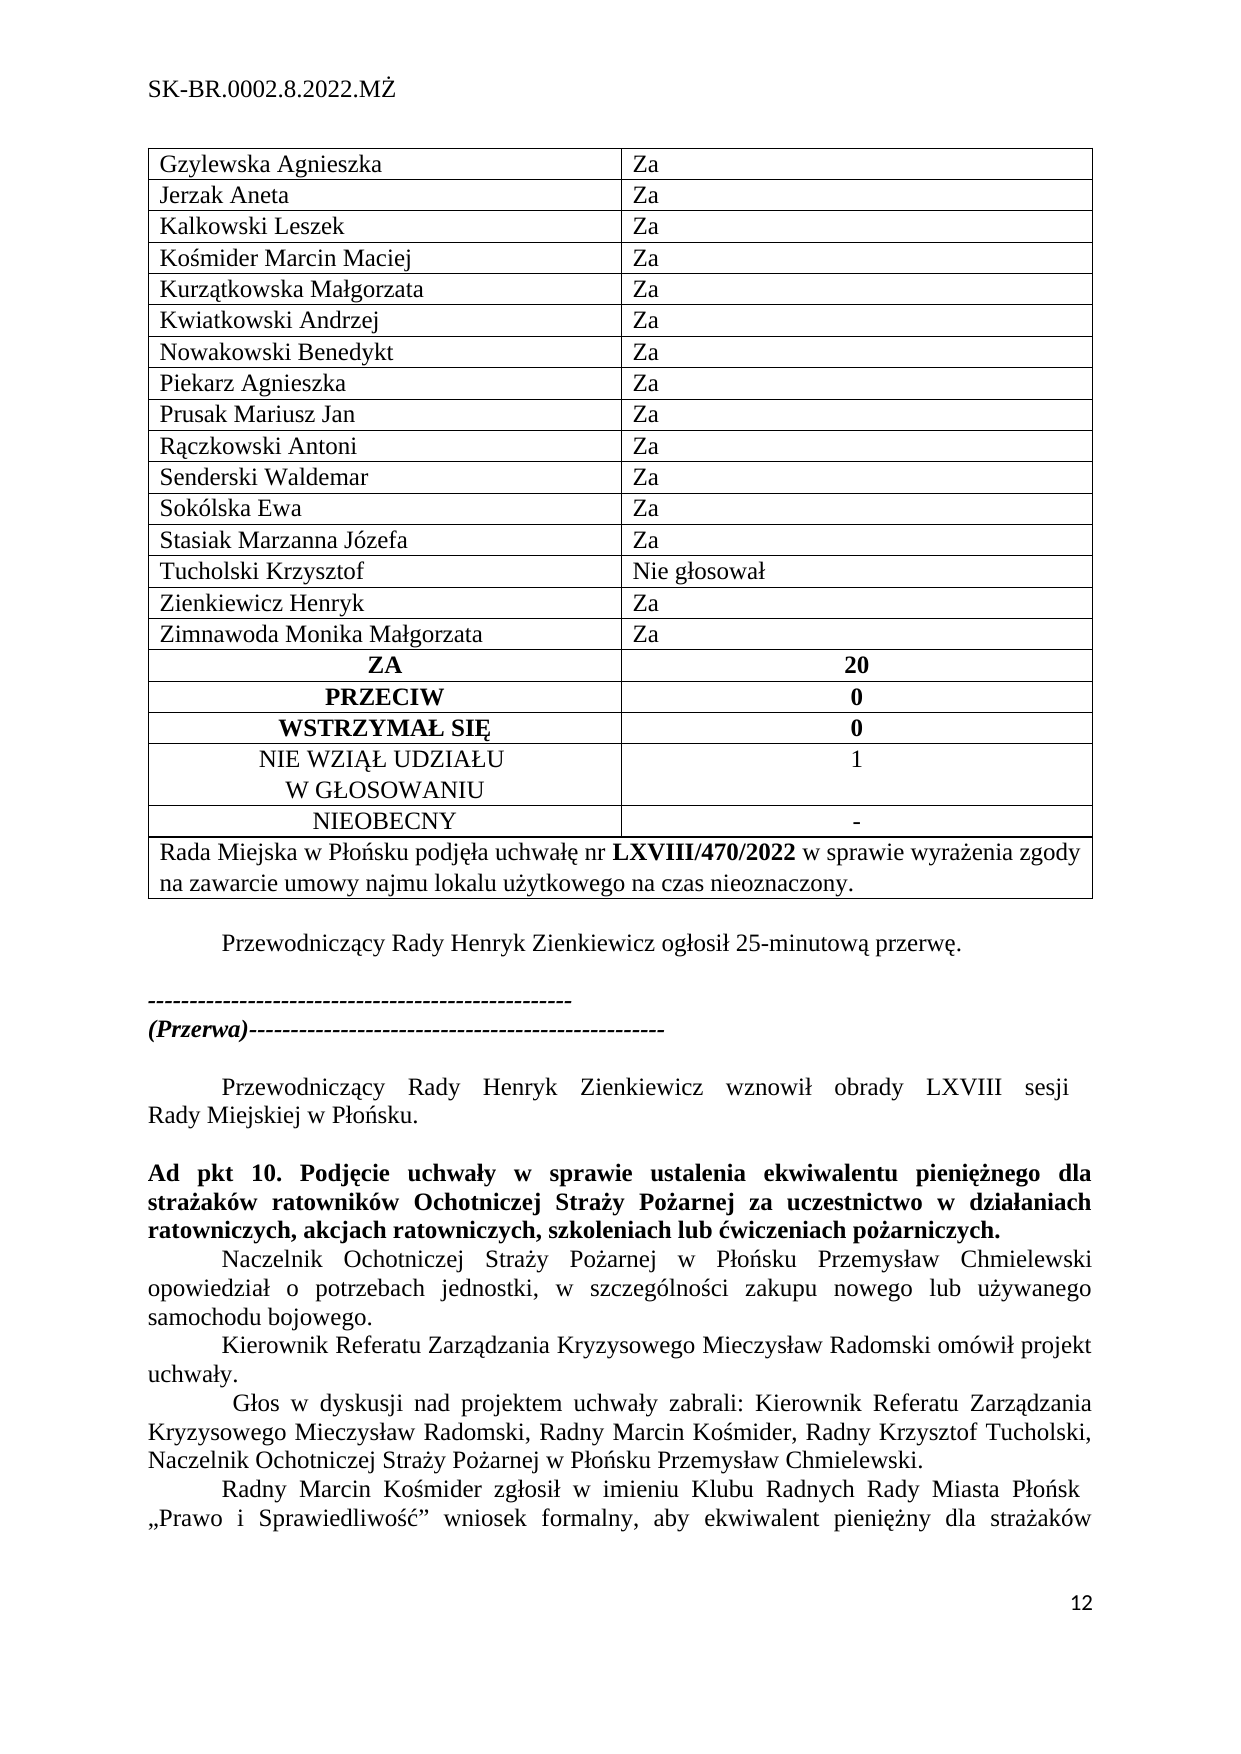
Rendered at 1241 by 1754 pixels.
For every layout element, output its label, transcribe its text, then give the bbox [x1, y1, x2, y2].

table_cell Za [622, 180, 1092, 210]
table_cell Prusak Mariusz Jan [149, 400, 621, 430]
table_cell Za [622, 462, 1092, 492]
table_cell ZA [149, 650, 621, 681]
text ---------------------------------------------------(Przerwa)-------------------------------------------------- [148, 986, 1093, 1043]
table_cell Kalkowski Leszek [149, 211, 621, 242]
table_cell Piekarz Agnieszka [149, 368, 621, 398]
table_cell 0 [622, 713, 1092, 743]
table_cell Za [622, 368, 1092, 398]
table_cell NIEOBECNY [149, 806, 621, 836]
table_cell Za [622, 149, 1092, 179]
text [148, 1474, 1093, 1532]
table_cell Za [622, 525, 1092, 555]
table_cell Kwiatkowski Andrzej [149, 305, 621, 336]
table_cell Rada Miejska w Płońsku podjęła uchwałę nr LXVIII/470/2022 w sprawie wyrażenia zgody na zawarcie umowy najmu lokalu użytkowego na czas nieoznaczony. [149, 838, 1092, 898]
table_cell Zienkiewicz Henryk [149, 588, 621, 618]
table_cell Za [622, 588, 1092, 618]
table_cell Za [622, 400, 1092, 430]
table_cell Kośmider Marcin Maciej [149, 243, 621, 273]
table_cell NIE WZIĄŁ UDZIAŁU W GŁOSOWANIU [149, 744, 621, 805]
text Głos w dyskusji nad projektem uchwały zabrali: Kierownik Referatu Zarządzania Kryzysowego Mieczysław Radomski, Radny Marcin Kośmider, Radny Krzysztof Tucholski, Naczelnik Ochotniczej Straży Pożarnej w Płońsku Przemysław Chmielewski. [148, 1388, 1093, 1474]
table_cell 20 [622, 650, 1092, 681]
text Przewodniczący Rady Henryk Zienkiewicz ogłosił 25-minutową przerwę. [148, 928, 1093, 957]
table_cell Za [622, 619, 1092, 649]
table_cell Rączkowski Antoni [149, 431, 621, 461]
text Przewodniczący Rady Henryk Zienkiewicz wznowił obrady LXVIII sesji Rady Miejskiej w Płońsku. [148, 1072, 1093, 1129]
table_cell 1 [622, 744, 1092, 805]
table_cell Jerzak Aneta [149, 180, 621, 210]
table_cell Senderski Waldemar [149, 462, 621, 492]
text Ad pkt 10. Podjęcie uchwały w sprawie ustalenia ekwiwalentu pieniężnego dla strażaków ratowników Ochotniczej Straży Pożarnej za uczestnictwo w działaniach ratowniczych, akcjach ratowniczych, szkoleniach lub ćwiczeniach pożarniczych. [148, 1158, 1093, 1244]
text Naczelnik Ochotniczej Straży Pożarnej w Płońsku Przemysław Chmielewski opowiedział o potrzebach jednostki, w szczególności zakupu nowego lub używanego samochodu bojowego. [148, 1244, 1093, 1331]
table_cell Sokólska Ewa [149, 494, 621, 524]
table_cell Gzylewska Agnieszka [149, 149, 621, 179]
table_cell 0 [622, 682, 1092, 712]
text Kierownik Referatu Zarządzania Kryzysowego Mieczysław Radomski omówił projekt uchwały. [148, 1331, 1093, 1388]
table_cell Za [622, 243, 1092, 273]
table_cell Tucholski Krzysztof [149, 556, 621, 587]
table_cell PRZECIW [149, 682, 621, 712]
table_cell Zimnawoda Monika Małgorzata [149, 619, 621, 649]
table_cell Za [622, 211, 1092, 242]
table_cell Za [622, 305, 1092, 336]
table_cell Za [622, 494, 1092, 524]
table_cell Stasiak Marzanna Józefa [149, 525, 621, 555]
table_cell Za [622, 274, 1092, 304]
table_cell Za [622, 337, 1092, 367]
table_cell Kurzątkowska Małgorzata [149, 274, 621, 304]
table_cell Nie głosował [622, 556, 1092, 587]
table_cell - [622, 806, 1092, 836]
table_cell Za [622, 431, 1092, 461]
table_cell Nowakowski Benedykt [149, 337, 621, 367]
table_cell WSTRZYMAŁ SIĘ [149, 713, 621, 743]
